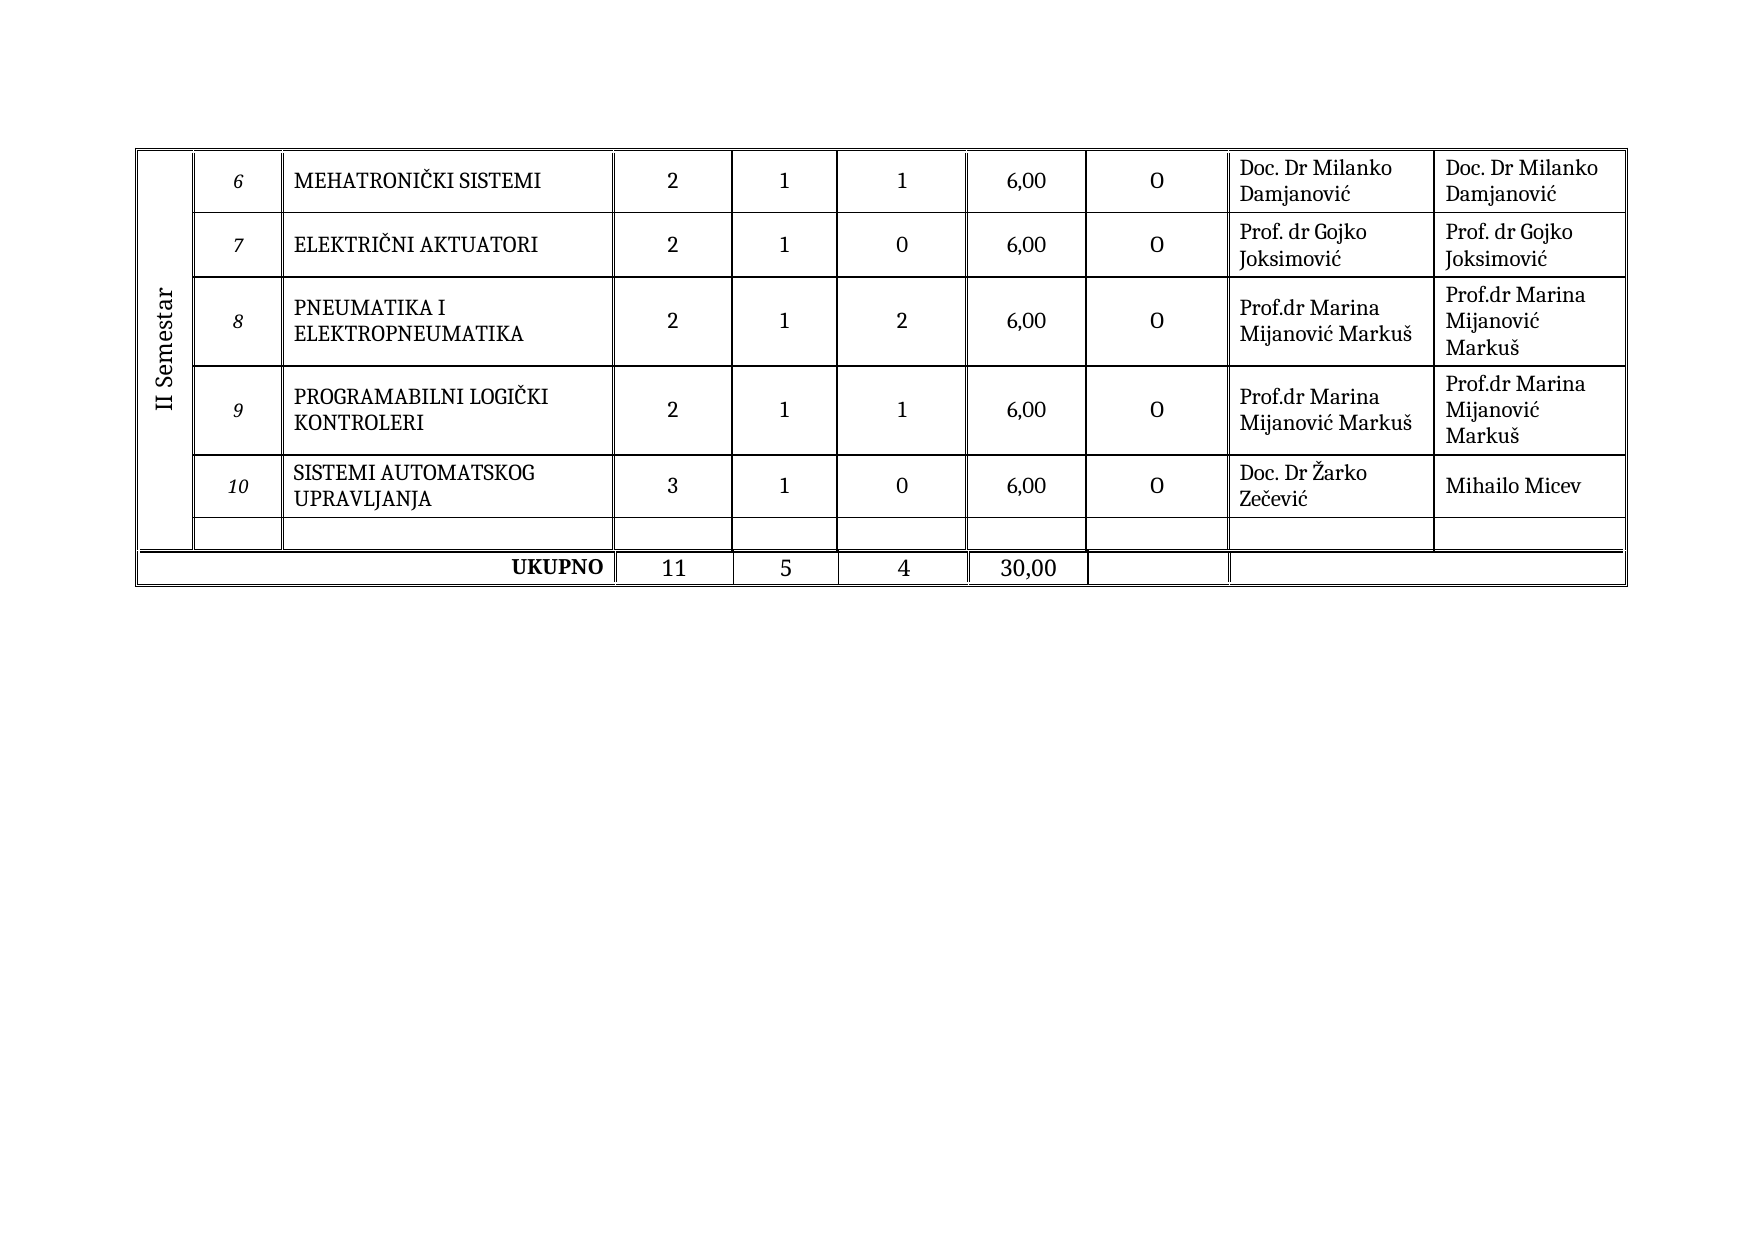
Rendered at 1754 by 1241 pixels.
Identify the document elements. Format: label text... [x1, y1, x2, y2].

table_cell PROGRAMABILNI LOGIČKI KONTROLERI [284, 367, 612, 454]
table_cell 1 [733, 367, 836, 454]
table_cell PNEUMATIKA I ELEKTROPNEUMATIKA [284, 278, 612, 365]
table_cell Prof.dr Marina Mijanović Markuš [1230, 367, 1433, 454]
table_cell [1435, 518, 1625, 549]
table_cell 6 [194, 151, 282, 212]
table_cell 9 [195, 367, 281, 454]
table_cell UKUPNO [136, 549, 615, 584]
table_cell Prof. dr Gojko Joksimović [1230, 213, 1433, 276]
table_cell Mihailo Micev [1435, 456, 1625, 516]
table_cell II Semestar [138, 149, 194, 549]
table_cell 1 [733, 151, 836, 212]
table_cell 0 [838, 456, 965, 516]
table_cell SISTEMI AUTOMATSKOG UPRAVLJANJA [284, 456, 612, 516]
table_cell [968, 518, 1085, 549]
table_cell [1087, 518, 1227, 549]
table_cell 6,00 [968, 278, 1085, 365]
table_cell 11 [615, 552, 733, 584]
table_cell [1230, 549, 1626, 584]
table_cell O [1087, 367, 1227, 454]
table_cell 1 [837, 149, 967, 212]
table_cell 1 [733, 213, 836, 276]
table_cell [1230, 518, 1433, 549]
table_cell Doc. Dr Milanko Damjanović [1228, 151, 1433, 212]
table_cell [1089, 553, 1230, 584]
table_cell [195, 518, 281, 549]
table_cell MEHATRONIČKI SISTEMI [283, 151, 613, 212]
table_cell 5 [734, 553, 838, 584]
table_cell 6,00 [967, 151, 1085, 212]
table_cell [615, 518, 731, 549]
table_cell [838, 518, 965, 549]
table_cell 1 [733, 456, 836, 516]
table_cell Doc. Dr Milanko Damjanović [1435, 151, 1625, 212]
table_cell 6,00 [968, 456, 1085, 516]
table_cell Prof. dr Gojko Joksimović [1435, 213, 1625, 276]
table_cell 8 [195, 278, 281, 365]
table_cell 6,00 [968, 367, 1085, 454]
table_cell 2 [615, 278, 731, 365]
table_cell [733, 518, 836, 549]
table_cell O [1087, 213, 1227, 276]
table_cell 3 [615, 456, 731, 516]
table_cell O [1087, 456, 1227, 516]
table_cell 1 [838, 367, 965, 454]
table_cell 0 [838, 213, 965, 276]
table_cell Prof.dr Marina Mijanović Markuš [1435, 367, 1625, 454]
table_cell Prof.dr Marina Mijanović Markuš [1230, 278, 1433, 365]
table_cell ELEKTRIČNI AKTUATORI [284, 213, 612, 276]
table_cell 2 [838, 278, 965, 365]
table_cell Doc. Dr Žarko Zečević [1230, 456, 1433, 516]
table_cell 4 [839, 549, 969, 584]
table_cell 30,00 [969, 553, 1087, 584]
table_cell 2 [615, 213, 731, 276]
table_cell Prof.dr Marina Mijanović Markuš [1435, 278, 1625, 365]
table_cell [284, 518, 612, 549]
table_cell 2 [613, 151, 731, 212]
table_cell O [1087, 278, 1227, 365]
table_cell 1 [733, 278, 836, 365]
table_cell 2 [615, 367, 731, 454]
table_cell 10 [195, 456, 281, 516]
table_cell 6,00 [968, 213, 1085, 276]
table_cell O [1087, 151, 1228, 212]
table_cell 7 [195, 213, 281, 276]
